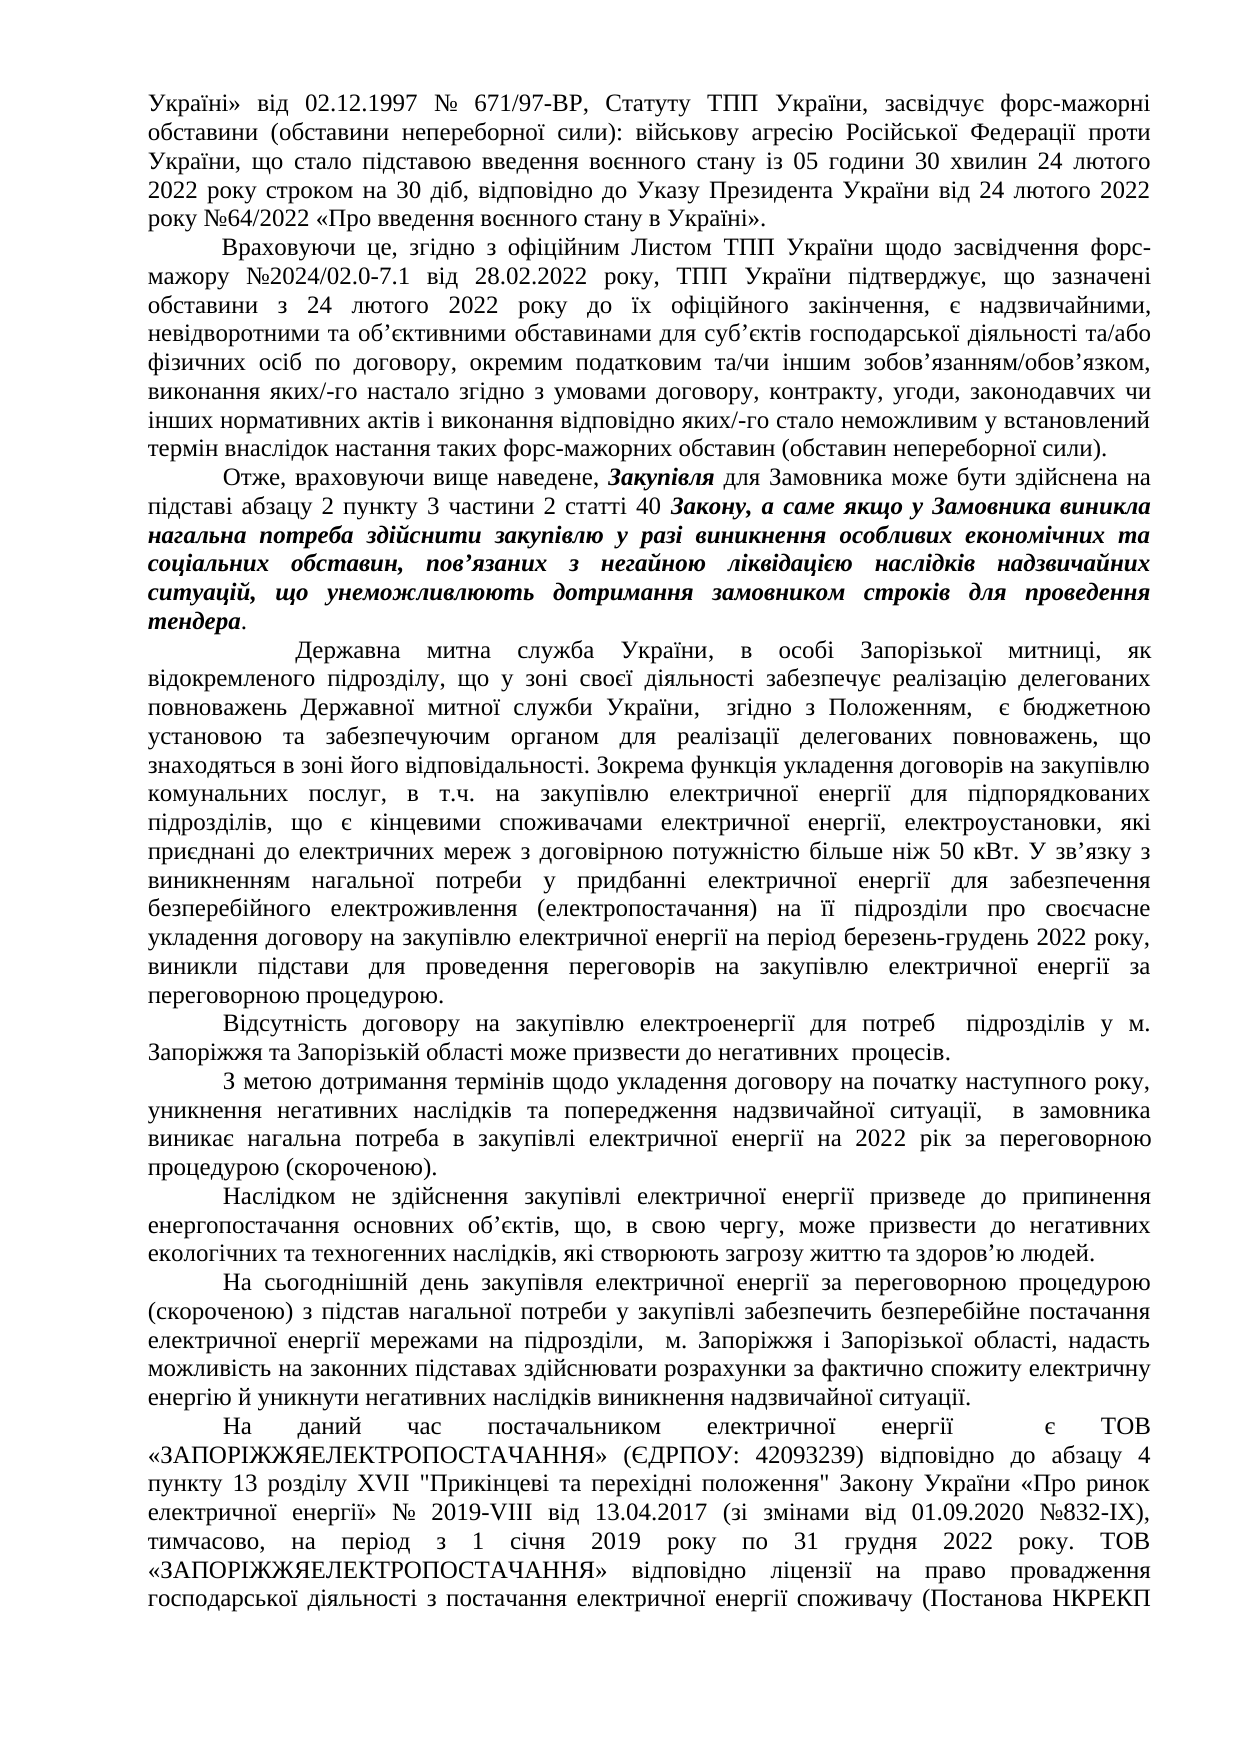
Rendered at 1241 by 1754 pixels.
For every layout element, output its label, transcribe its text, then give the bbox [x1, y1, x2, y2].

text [148, 1411, 1152, 1612]
text Отже, враховуючи вище наведене, Закупівля для Замовника може бути здійснена на підставі абзацу 2 пункту 3 частини 2 статті 40 Закону, а саме якщо у Замовника виникла нагальна потреба здійснити закупівлю у разі виникнення особливих економічних та соціальних обставин, пов’язаних з негайною ліквідацією наслідків надзвичайних ситуацій, що унеможливлюють дотримання замовником строків для проведення тендера. [148, 462, 1152, 635]
text Державна митна служба України, в особі Запорізької митниці, як відокремленого підрозділу, що у зоні своєї діяльності забезпечує реалізацію делегованих повноважень Державної митної служби України, згідно з Положенням, є бюджетною установою та забезпечуючим органом для реалізації делегованих повноважень, що знаходяться в зоні його відповідальності. Зокрема функція укладення договорів на закупівлю комунальних послуг, в т.ч. на закупівлю електричної енергії для підпорядкованих підрозділів, що є кінцевими споживачами електричної енергії, електроустановки, які приєднані до електричних мереж з договірною потужністю більше ніж 50 кВт. У зв’язку з виникненням нагальної потреби у придбанні електричної енергії для забезпечення безперебійного електроживлення (електропостачання) на її підрозділи про своєчасне укладення договору на закупівлю електричної енергії на період березень-грудень 2022 року, виникли підстави для проведення переговорів на закупівлю електричної енергії за переговорною процедурою. [148, 635, 1152, 1008]
text Відсутність договору на закупівлю електроенергії для потреб підрозділів у м. Запоріжжя та Запорізькій області може призвести до негативних процесів. [148, 1008, 1152, 1066]
text Враховуючи це, згідно з офіційним Листом ТПП України щодо засвідчення форс-мажору №2024/02.0-7.1 від 28.02.2022 року, ТПП України підтверджує, що зазначені обставини з 24 лютого 2022 року до їх офіційного закінчення, є надзвичайними, невідворотними та об’єктивними обставинами для суб’єктів господарської діяльності та/або фізичних осіб по договору, окремим податковим та/чи іншим зобов’язанням/обов’язком, виконання яких/-го настало згідно з умовами договору, контракту, угоди, законодавчих чи інших нормативних актів і виконання відповідно яких/-го стало неможливим у встановлений термін внаслідок настання таких форс-мажорних обставин (обставин непереборної сили). [148, 232, 1152, 462]
text З метою дотримання термінів щодо укладення договору на початку наступного року, уникнення негативних наслідків та попередження надзвичайної ситуації, в замовника виникає нагальна потреба в закупівлі електричної енергії на 2022 рік за переговорною процедурою (скороченою). [148, 1066, 1152, 1181]
text Наслідком не здійснення закупівлі електричної енергії призведе до припинення енергопостачання основних об’єктів, що, в свою чергу, може призвести до негативних екологічних та техногенних наслідків, які створюють загрозу життю та здоров’ю людей. [148, 1181, 1152, 1267]
text На сьогоднішній день закупівля електричної енергії за переговорною процедурою (скороченою) з підстав нагальної потреби у закупівлі забезпечить безперебійне постачання електричної енергії мережами на підрозділи, м. Запоріжжя і Запорізької області, надасть можливість на законних підставах здійснювати розрахунки за фактично спожиту електричну енергію й уникнути негативних наслідків виникнення надзвичайної ситуації. [148, 1267, 1152, 1411]
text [148, 88, 1152, 232]
